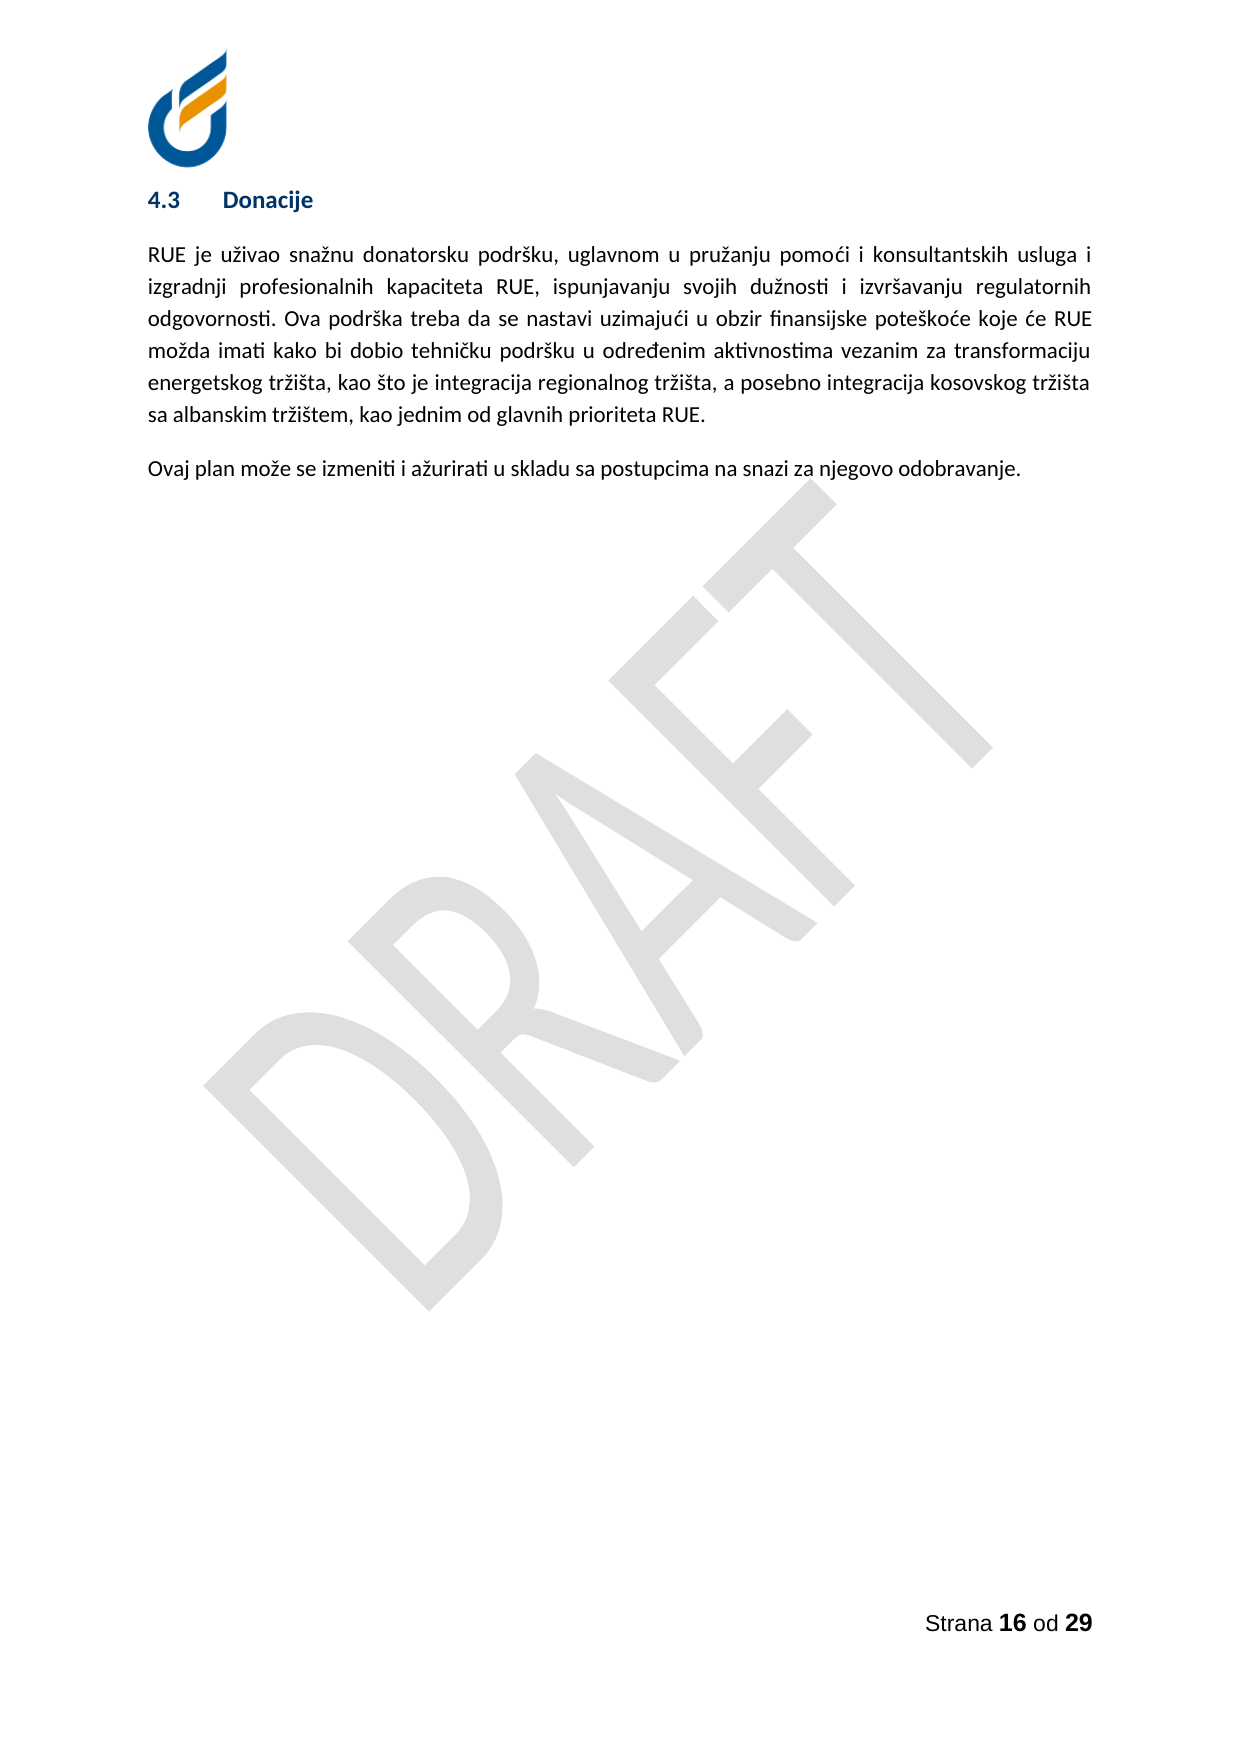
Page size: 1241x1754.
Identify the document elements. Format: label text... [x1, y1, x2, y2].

subtitle Donacije [148, 184, 1092, 214]
text Ovaj plan može se izmeniti i ažurirati u skladu sa postupcima na snazi za njegovo odobravanje. [148, 454, 1092, 482]
text RUE je uživao snažnu donatorsku podršku, uglavnom u pružanju pomoći i konsultantskih usluga i izgradnji profesionalnih kapaciteta RUE, ispunjavanju svojih dužnosti i izvršavanju regulatornih odgovornosti. Ova podrška treba da se nastavi uzimajući u obzir finansijske poteškoće koje će RUE možda imati kako bi dobio tehničku podršku u određenim aktivnostima vezanim za transformaciju energetskog tržišta, kao što je integracija regionalnog tržišta, a posebno integracija kosovskog tržišta sa albanskim tržištem, kao jednim od glavnih prioriteta RUE. [148, 240, 1092, 429]
